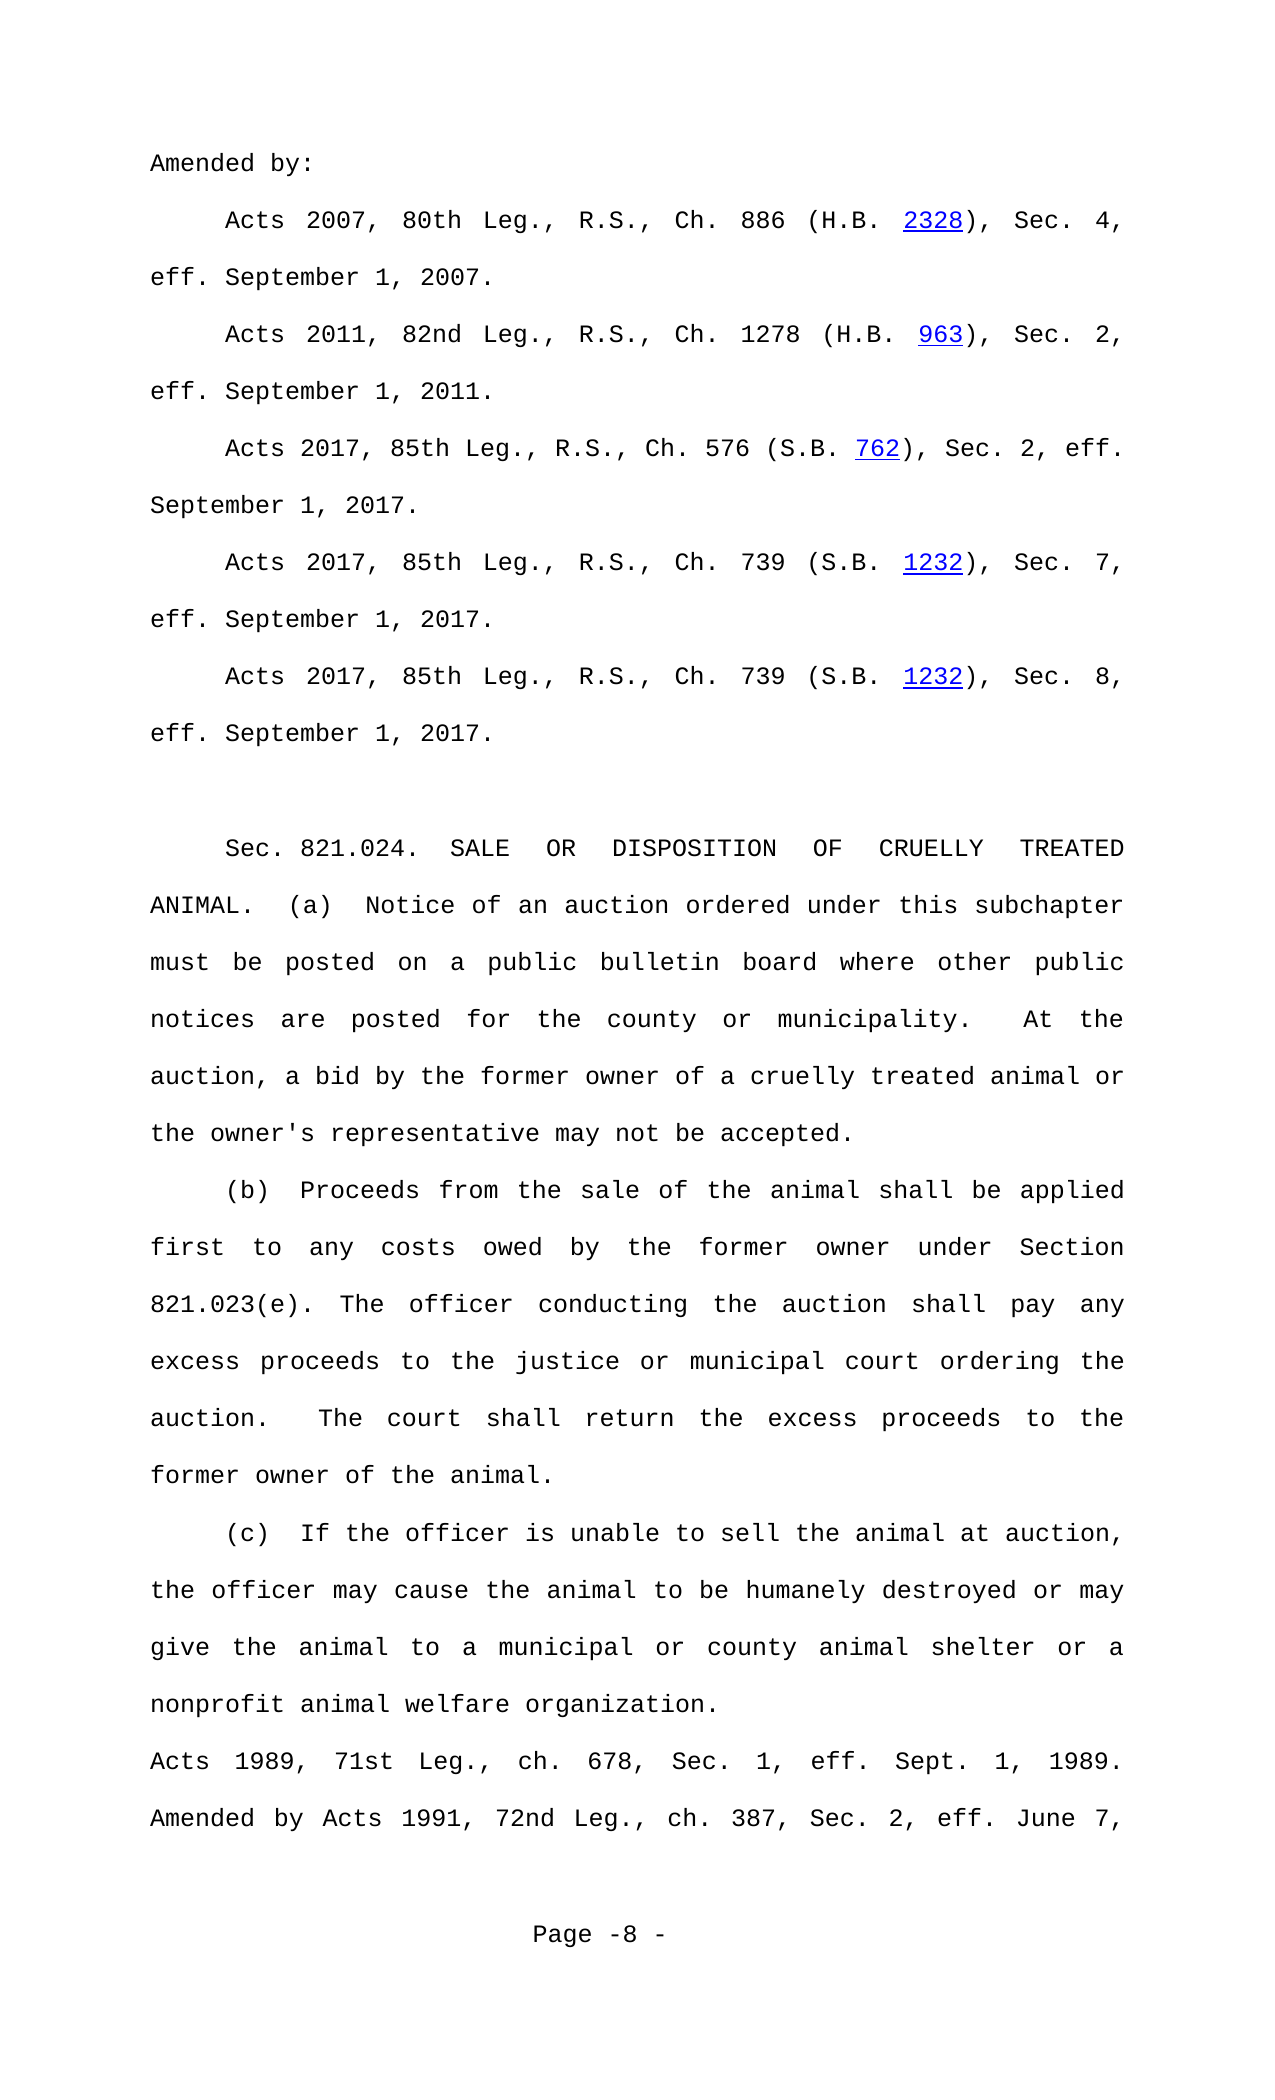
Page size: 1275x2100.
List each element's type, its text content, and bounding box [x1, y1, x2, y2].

text Acts 2011, 82nd Leg., R.S., Ch. 1278 (H.B. 963), Sec. 2, eff. September 1, 2011. [150, 321, 1125, 407]
text Sec. 821.024. SALE OR DISPOSITION OF CRUELLY TREATED ANIMAL. (a) Notice of an auction ordered under this subchapter must be posted on a public bulletin board where other public notices are posted for the county or municipality. At the auction, a bid by the former owner of a cruelly treated animal or the owner's representative may not be accepted. [150, 835, 1125, 1149]
text (c) If the officer is unable to sell the animal at auction, the officer may cause the animal to be humanely destroyed or may give the animal to a municipal or county animal shelter or a nonprofit animal welfare organization. [150, 1520, 1125, 1720]
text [150, 1748, 1125, 1834]
text Amended by: [150, 150, 1125, 178]
text Acts 2017, 85th Leg., R.S., Ch. 739 (S.B. 1232), Sec. 8, eff. September 1, 2017. [150, 664, 1125, 749]
text (b) Proceeds from the sale of the animal shall be applied first to any costs owed by the former owner under Section 821.023(e). The officer conducting the auction shall pay any excess proceeds to the justice or municipal court ordering the auction. The court shall return the excess proceeds to the former owner of the animal. [150, 1177, 1125, 1491]
text Acts 2017, 85th Leg., R.S., Ch. 739 (S.B. 1232), Sec. 7, eff. September 1, 2017. [150, 549, 1125, 635]
text Acts 2017, 85th Leg., R.S., Ch. 576 (S.B. 762), Sec. 2, eff. September 1, 2017. [150, 435, 1125, 521]
text Acts 2007, 80th Leg., R.S., Ch. 886 (H.B. 2328), Sec. 4, eff. September 1, 2007. [150, 207, 1125, 293]
